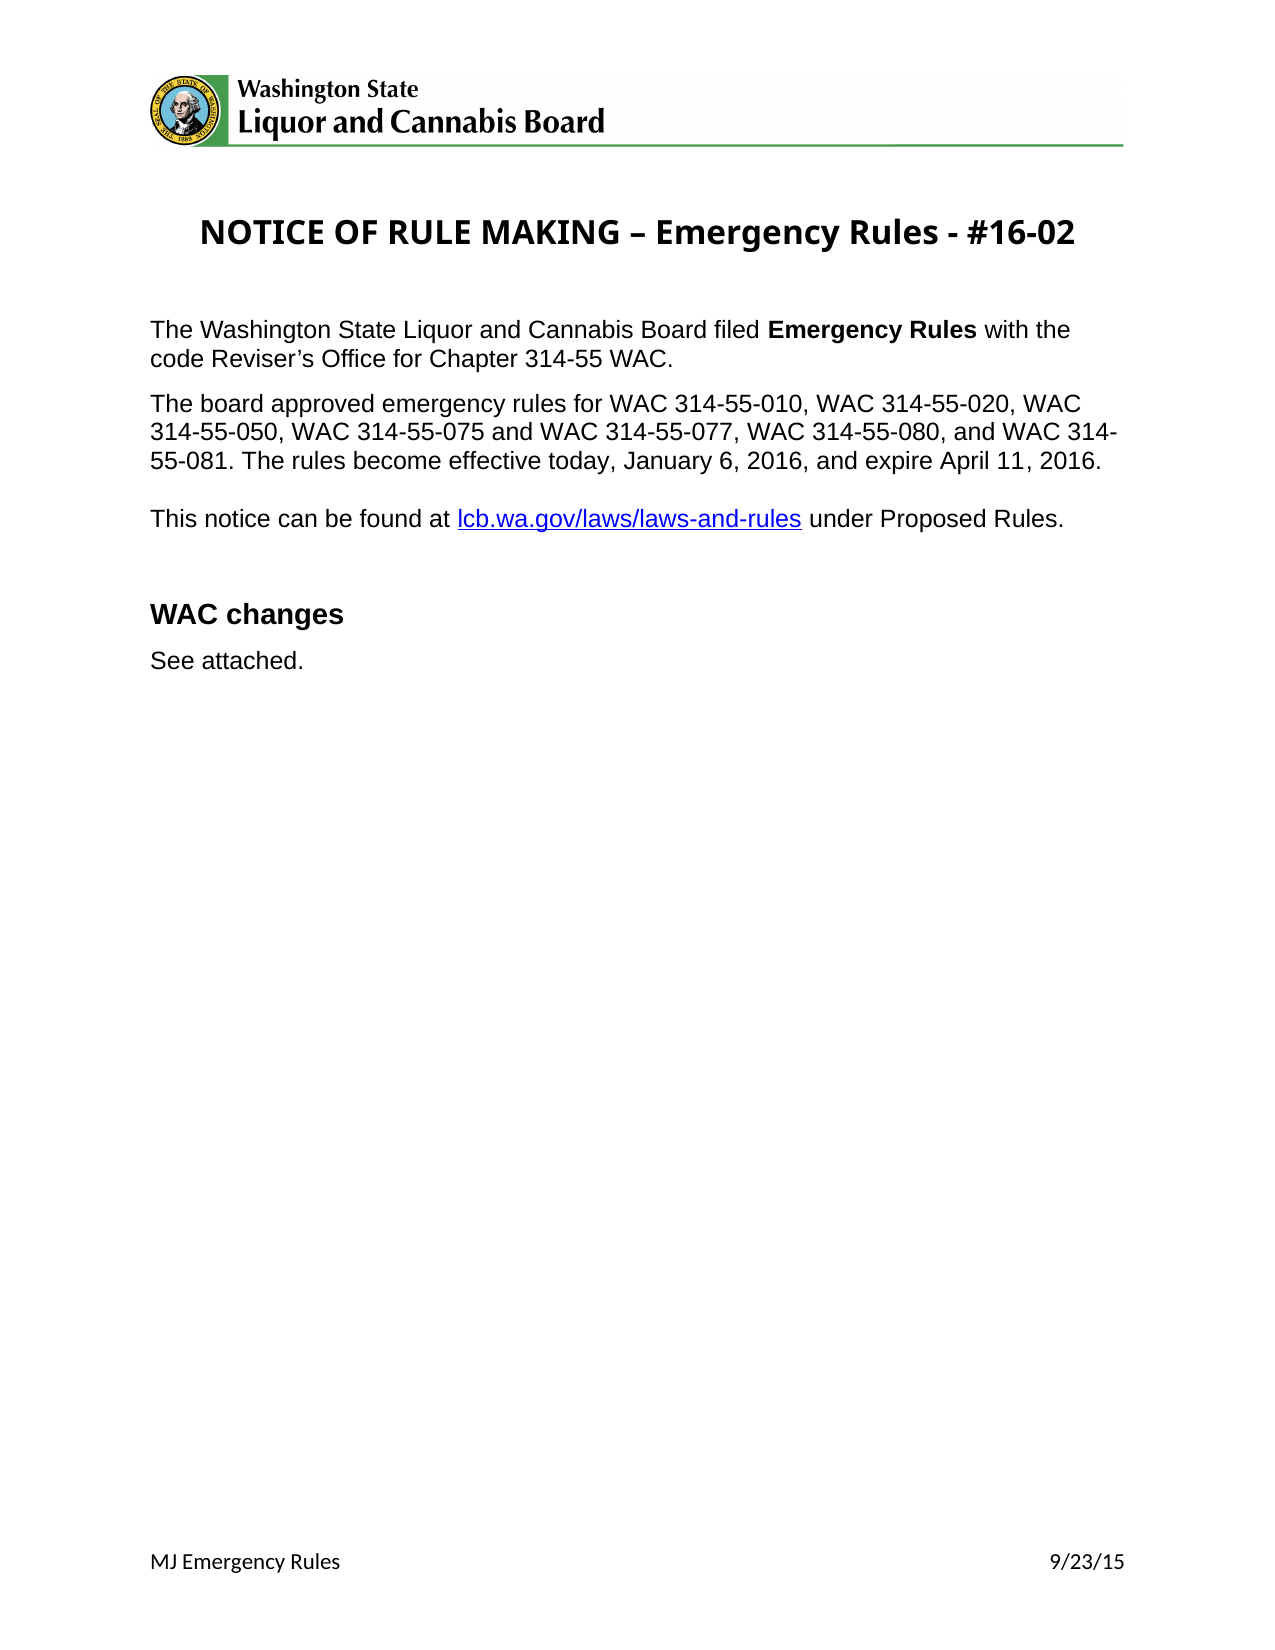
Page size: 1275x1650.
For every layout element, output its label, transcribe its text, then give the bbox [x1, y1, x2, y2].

text The Washington State Liquor and Cannabis Board filed Emergency Rules with the code Reviser’s Office for Chapter 314-55 WAC. [150, 316, 1125, 373]
text WAC changes [150, 597, 1125, 631]
text NOTICE OF RULE MAKING – Emergency Rules - #16-02 [150, 209, 1125, 254]
text This notice can be found at lcb.wa.gov/laws/laws-and-rules under Proposed Rules. [150, 504, 1125, 532]
text See attached. [150, 646, 1125, 675]
picture [150, 75, 1124, 152]
text The board approved emergency rules for WAC 314-55-010, WAC 314-55-020, WAC 314-55-050, WAC 314-55-075 and WAC 314-55-077, WAC 314-55-080, and WAC 314-55-081. The rules become effective today, January 6, 2016, and expire April 11, 2016. [150, 389, 1125, 475]
